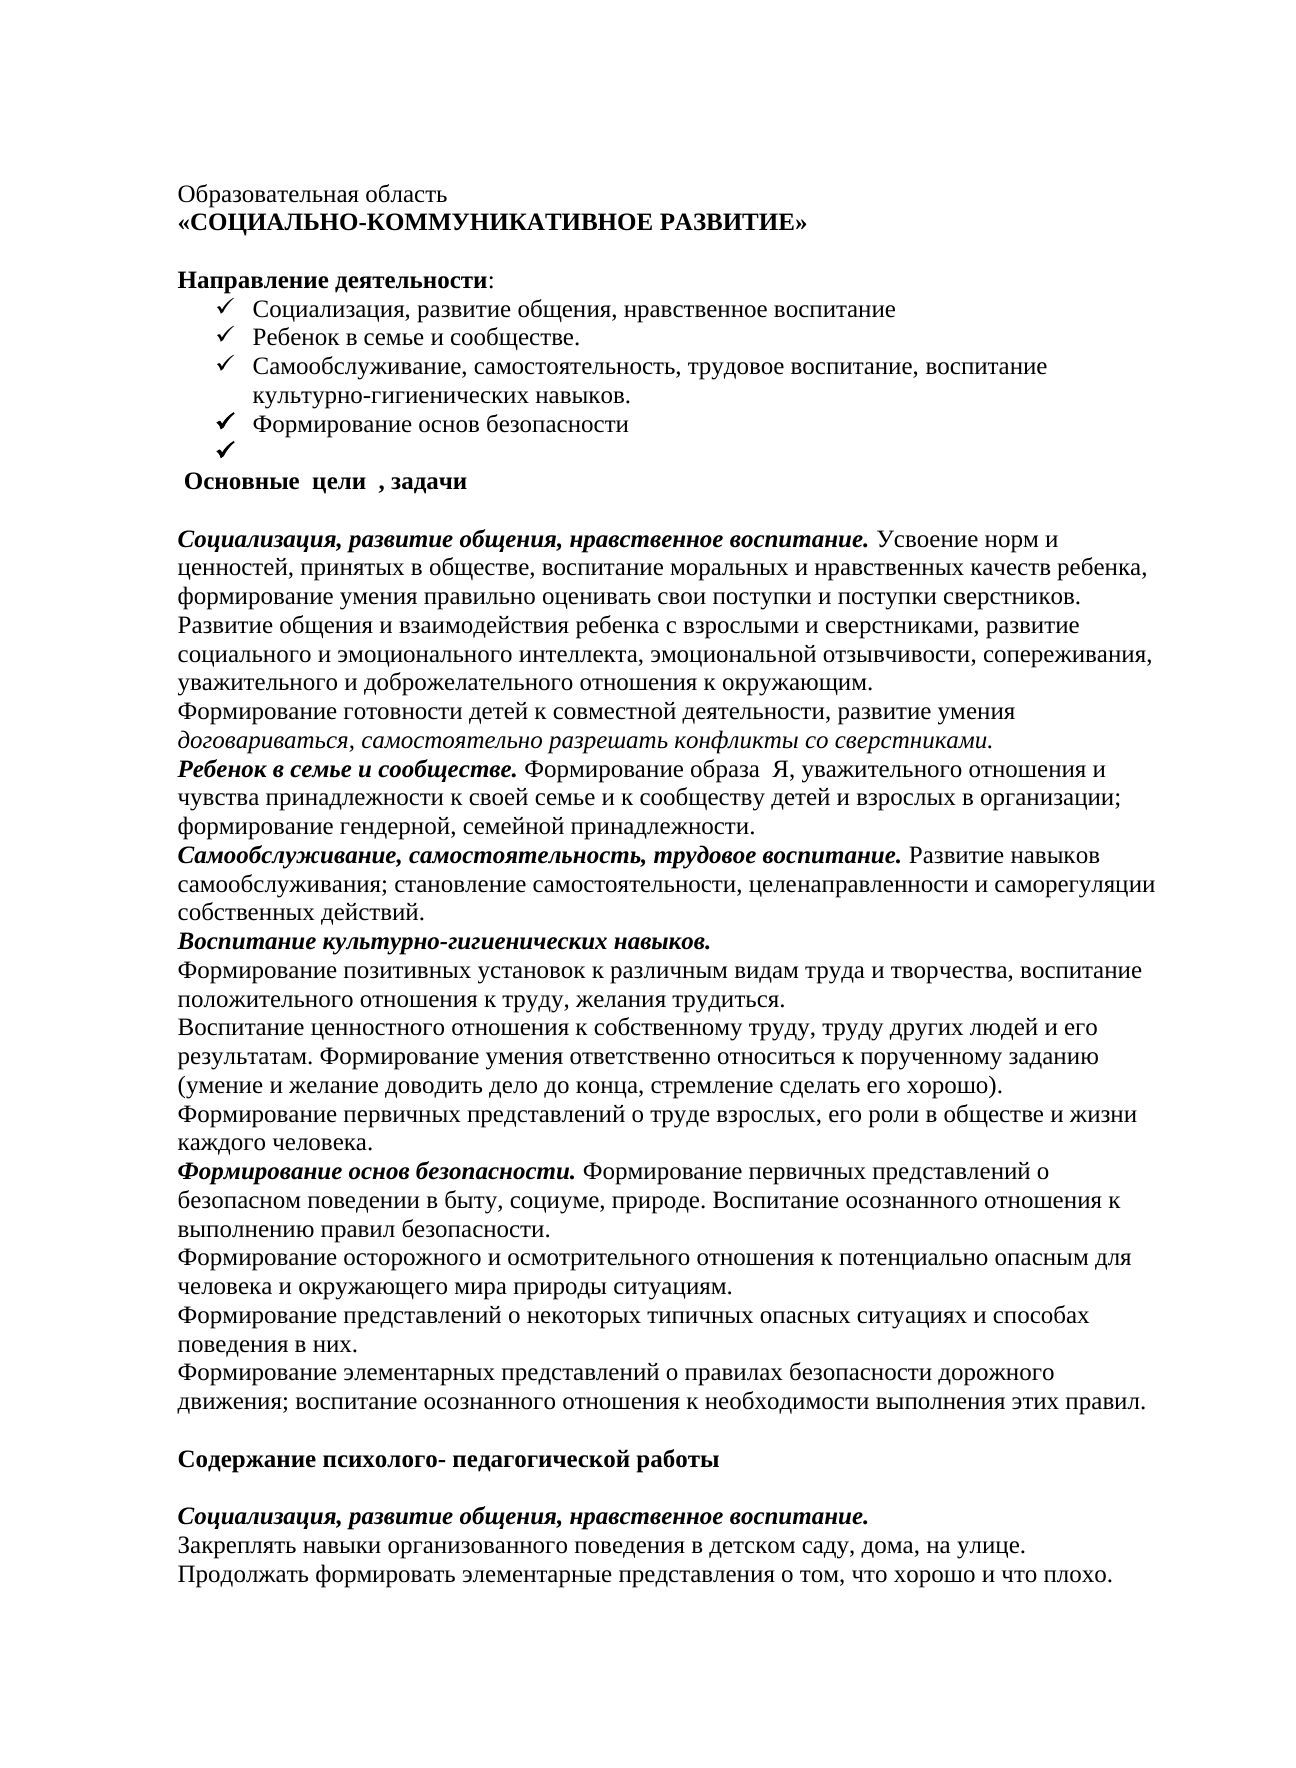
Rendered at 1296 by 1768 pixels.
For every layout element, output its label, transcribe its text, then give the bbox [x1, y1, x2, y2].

text Воспитание ценностного отношения к собственному труду, труду других людей и его результатам. Формирование умения ответственно относиться к порученному заданию (умение и желание доводить дело до конца, стремление сделать его хорошо). [177, 1012, 1158, 1099]
text Социализация, развитие общения, нравственное воспитание. [177, 1501, 1158, 1530]
text Формирование представлений о некоторых типичных опасных ситуациях и способах поведения в них. [177, 1300, 1158, 1357]
text Формирование осторожного и осмотрительного отношения к потенциально опасным для человека и окружающего мира природы ситуациям. [177, 1242, 1158, 1300]
list Ребенок в семье и сообществе. [215, 322, 1158, 351]
text Закреплять навыки организованного поведения в детском саду, дома, на улице. Продолжать формировать элементарные представления о том, что хорошо и что плохо. [177, 1530, 1158, 1587]
list Формирование основ безопасности [215, 409, 1158, 437]
list Самообслуживание, самостоятельность, трудовое воспитание, воспитание культурно-гигиенических навыков. [215, 351, 1158, 409]
text Формирование элементарных представлений о правилах безопасности дорожного движения; воспитание осознанного отношения к необходимости выполнения этих правил. [177, 1357, 1158, 1415]
text Образовательная область [177, 179, 1158, 207]
text Формирование готовности детей к совместной деятельности, развитие умения договариваться, самостоятельно разрешать конфликты со сверстниками. [177, 696, 1158, 754]
text «СОЦИАЛЬНО-КОММУНИКАТИВНОЕ РАЗВИТИЕ» [177, 207, 1158, 236]
list Социализация, развитие общения, нравственное воспитание [215, 294, 1158, 322]
text Формирование основ безопасности. Формирование первичных представлений о безопасном поведении в быту, социуме, природе. Воспитание осознанного отношения к выполнению правил безопасности. [177, 1156, 1158, 1242]
text Социализация, развитие общения, нравственное воспитание. Усвоение норм и ценностей, принятых в обществе, воспитание моральных и нравственных качеств ребенка, формирование умения правильно оценивать свои поступки и поступки сверстников. [177, 524, 1158, 610]
text Развитие общения и взаимодействия ребенка с взрослыми и сверстниками, развитие социального и эмоционального интеллекта, эмоциональной отзывчивости, сопереживания, уважительного и доброжелательного отношения к окружающим. [177, 610, 1158, 696]
text Формирование позитивных установок к различным видам труда и творчества, воспитание положительного отношения к труду, желания трудиться. [177, 955, 1158, 1012]
text Содержание психолого- педагогической работы [177, 1444, 1158, 1472]
text Воспитание культурно-гигиенических навыков. [177, 926, 1158, 955]
text Направление деятельности: [177, 265, 1158, 294]
text Ребенок в семье и сообществе. Формирование образа Я, уважительного отношения и чувства принадлежности к своей семье и к сообществу детей и взрослых в организации; формирование гендерной, семейной принадлежности. [177, 754, 1158, 840]
text Самообслуживание, самостоятельность, трудовое воспитание. Развитие навыков самообслуживания; становление самостоятельности, целенаправленности и саморегуляции собственных действий. [177, 840, 1158, 926]
text Формирование первичных представлений о труде взрослых, его роли в обществе и жизни каждого человека. [177, 1099, 1158, 1156]
text Основные цели , задачи [177, 466, 1158, 495]
